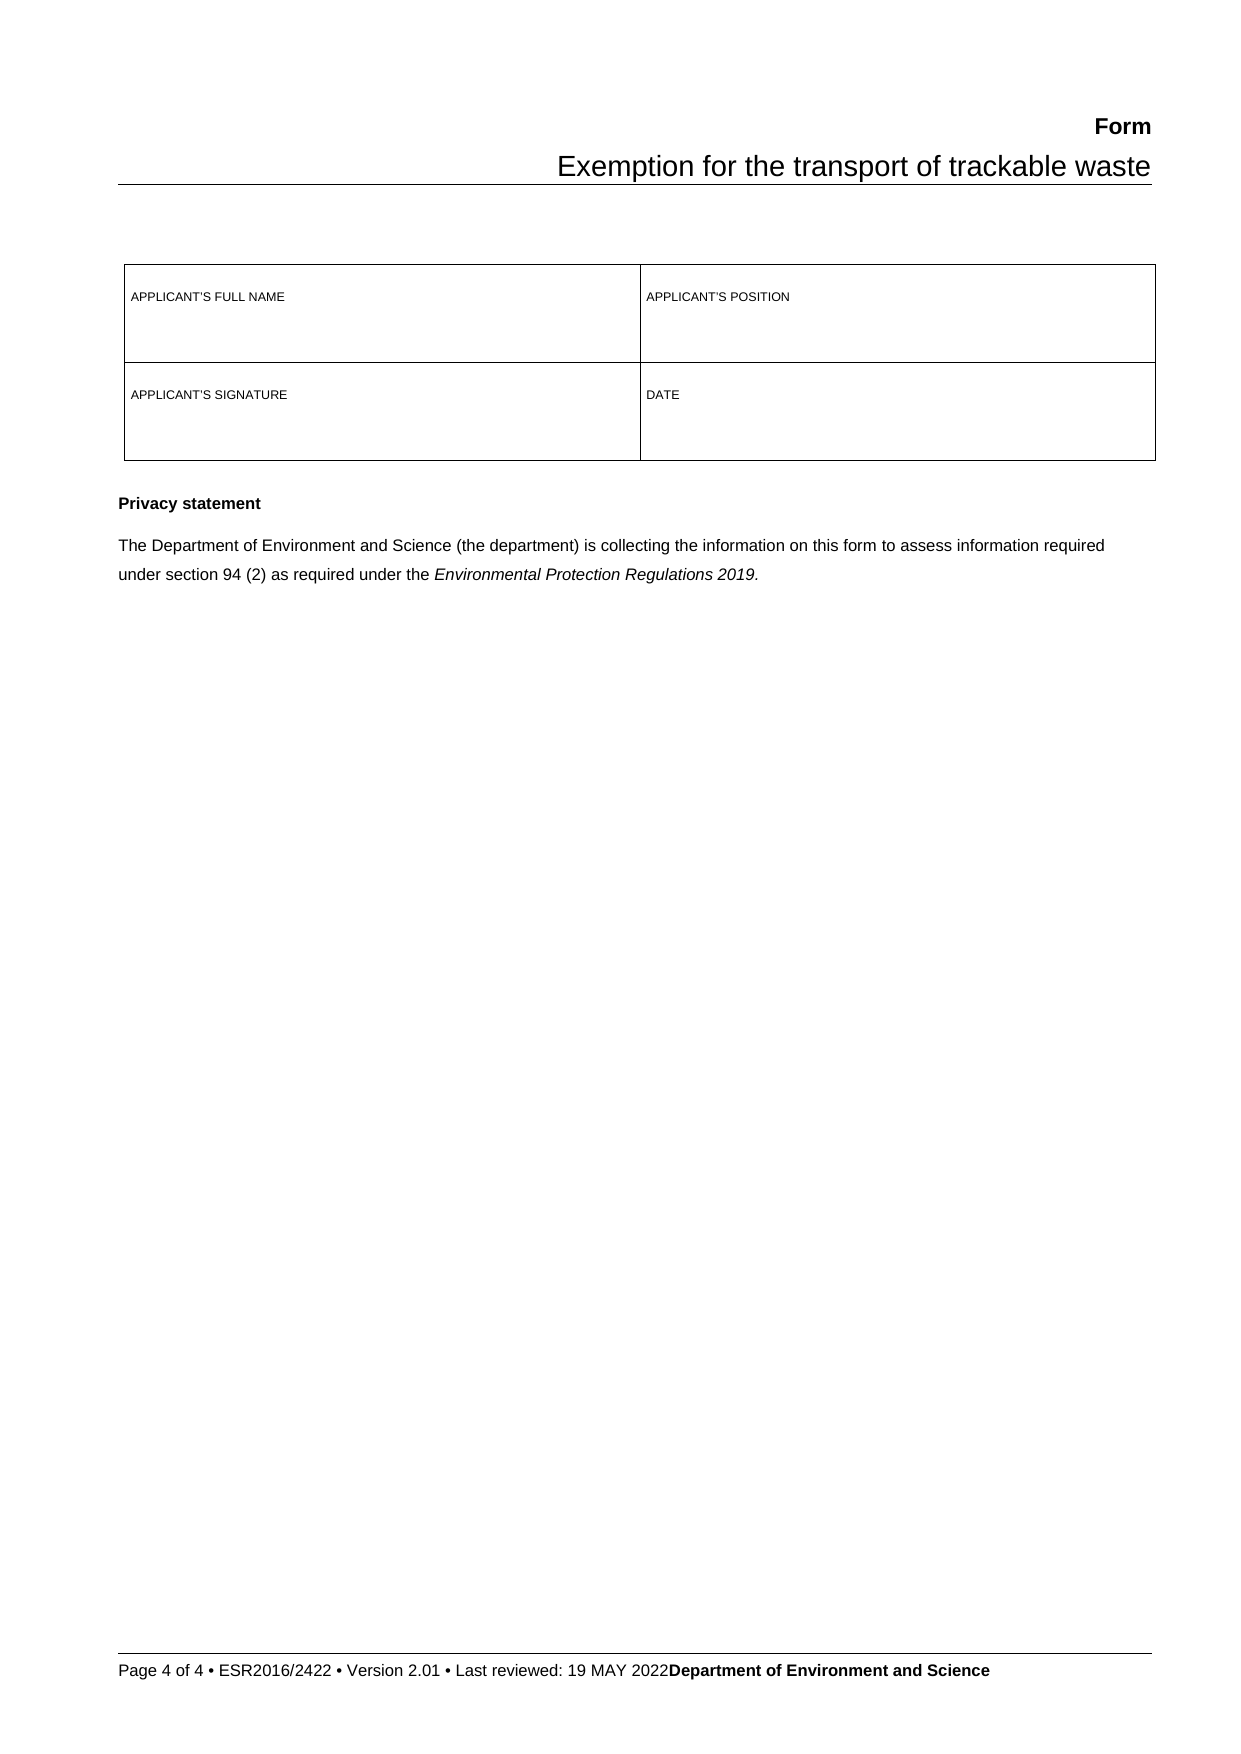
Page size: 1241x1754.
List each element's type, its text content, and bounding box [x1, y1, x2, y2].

table_header APPLICANT’S FULL NAME [125, 265, 640, 362]
text The Department of Environment and Science (the department) is collecting the information on this form to assess information required under section 94 (2) as required under the Environmental Protection Regulations 2019. [118, 528, 1152, 586]
table_header APPLICANT’S POSITION [641, 265, 1155, 362]
table_cell DATE [641, 363, 1155, 460]
table_cell APPLICANT’S SIGNATURE [125, 363, 640, 460]
text Privacy statement for applications that are required to go on the public register [118, 486, 1152, 515]
